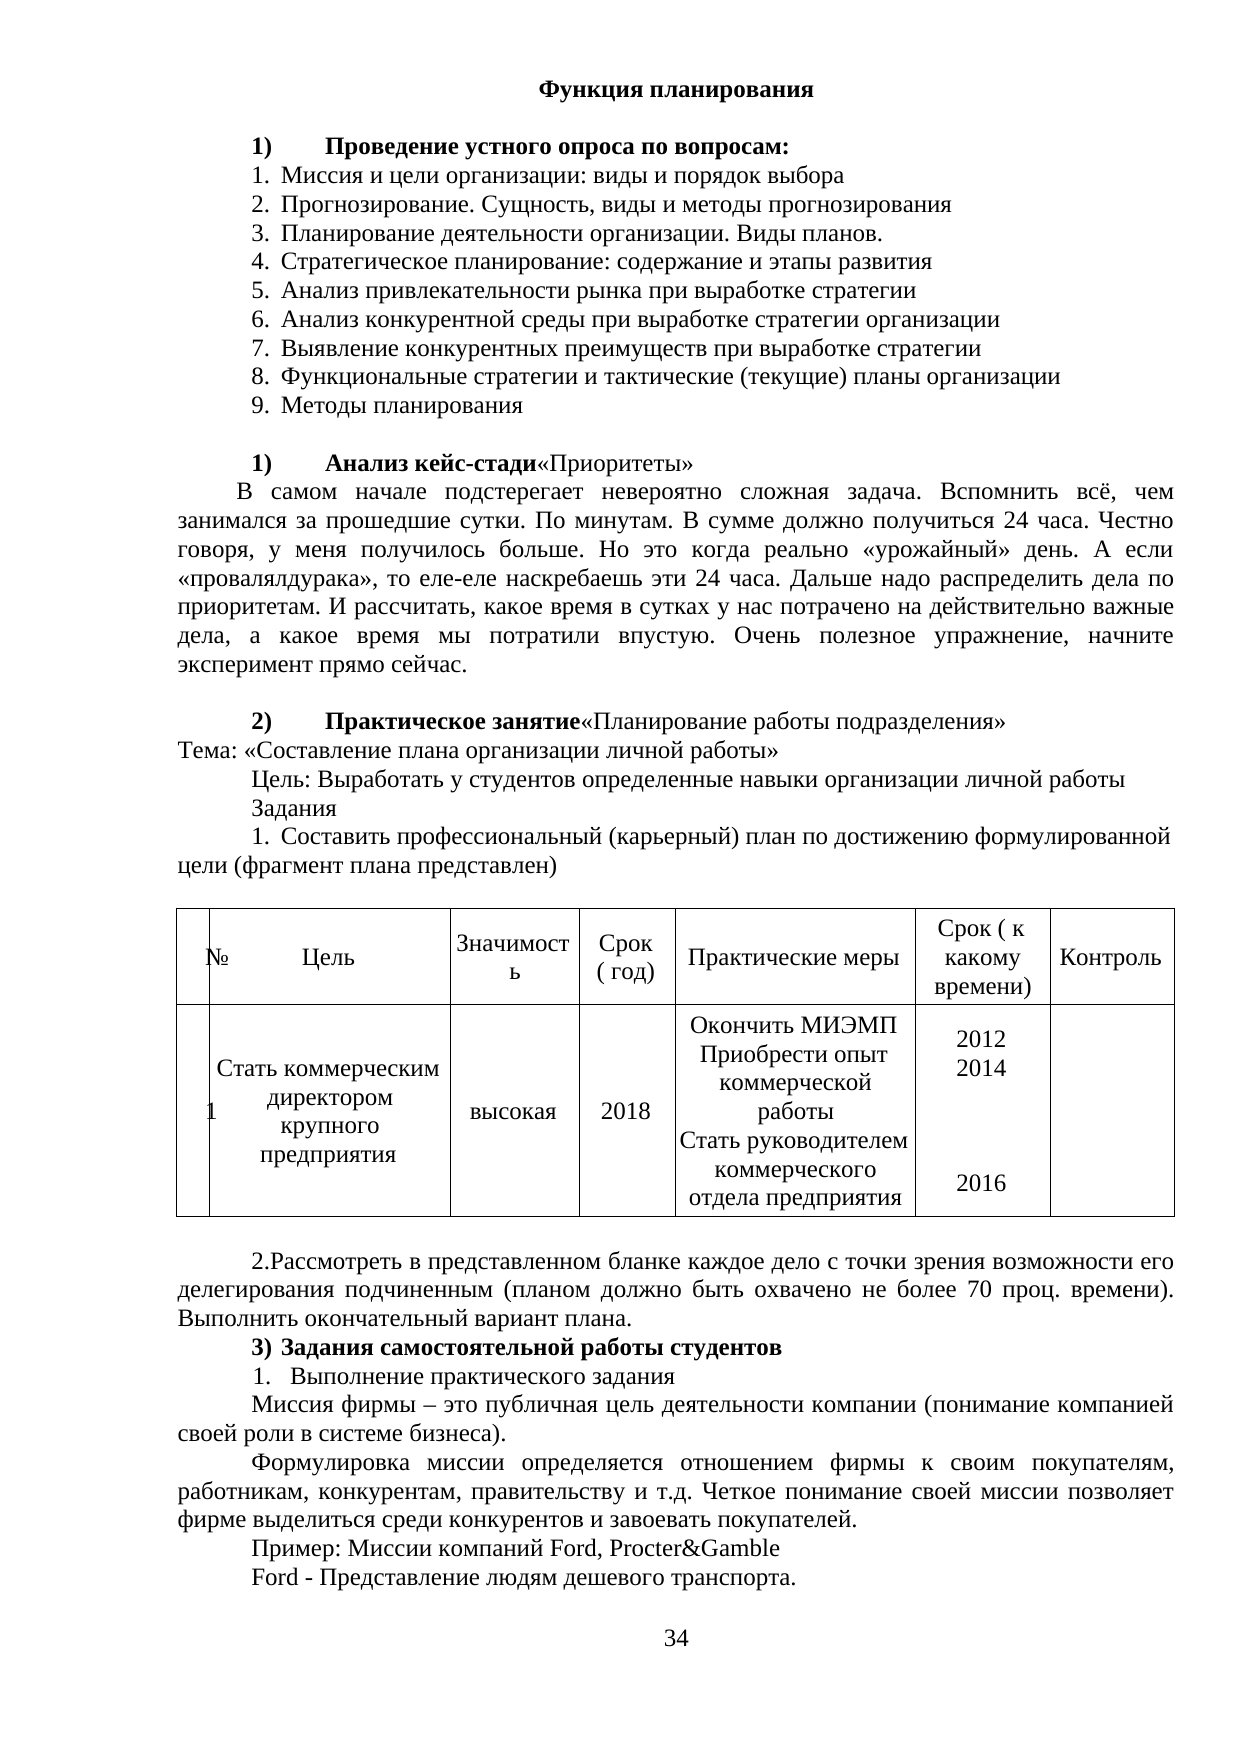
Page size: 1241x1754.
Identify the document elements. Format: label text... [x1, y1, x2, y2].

list Выявление конкурентных преимуществ при выработке стратегии [177, 333, 1175, 361]
table_header Практические меры [676, 909, 915, 1004]
list Задания самостоятельной работы студентов [251, 1332, 1175, 1361]
list Выполнение практического задания [252, 1361, 1175, 1389]
text В самом начале подстерегает невероятно сложная задача. Вспомнить всё, чем занимался за прошедшие сутки. По минутам. В сумме должно получиться 24 часа. Честно говоря, у меня получилось больше. Но это когда реально «урожайный» день. А если «провалялдурака», то еле-еле наскребаешь эти 24 часа. Дальше надо распределить дела по приоритетам. И рассчитать, какое время в сутках у нас потрачено на действительно важные дела, а какое время мы потратили впустую. Очень полезное упражнение, начните эксперимент прямо сейчас. [177, 476, 1175, 678]
list Планирование деятельности организации. Виды планов. [177, 218, 1175, 246]
text Ford - Представление людям дешевого транспорта. [177, 1562, 1175, 1591]
list Функциональные стратегии и тактические (текущие) планы организации [177, 361, 1175, 390]
table_cell высокая [451, 1005, 579, 1216]
text Цель: Выработать у студентов определенные навыки организации личной работы [177, 764, 1175, 793]
list Методы планирования [177, 390, 1175, 419]
list Составить профессиональный (карьерный) план по достижению формулированной цели (фрагмент плана представлен) [177, 821, 1175, 879]
list Миссия и цели организации: виды и порядок выбора [177, 160, 1175, 189]
list Анализ привлекательности рынка при выработке стратегии [177, 275, 1175, 304]
text Пример: Миссии компаний Ford, Procter&Gamble [177, 1533, 1175, 1562]
table_header Значимость [451, 909, 579, 1004]
table_header № [177, 909, 209, 1004]
text Задания [177, 793, 1175, 821]
table_header Цель [210, 909, 450, 1004]
text Функция планирования [177, 74, 1175, 103]
list Прогнозирование. Сущность, виды и методы прогнозирования [177, 189, 1175, 218]
table_header Срок ( год) [580, 909, 675, 1004]
text Тема: «Составление плана организации личной работы» [177, 735, 1175, 764]
table_cell [1051, 1005, 1174, 1216]
table_header Срок ( к какому времени) [916, 909, 1050, 1004]
table_cell 1 [177, 1005, 209, 1216]
list Анализ конкурентной среды при выработке стратегии организации [177, 304, 1175, 333]
text Формулировка миссии определяется отношением фирмы к своим покупателям, работникам, конкурентам, правительству и т.д. Четкое понимание своей миссии позволяет фирме выделиться среди конкурентов и завоевать покупателей. [177, 1447, 1175, 1533]
table_cell Стать коммерческим директором крупного предприятия [210, 1005, 450, 1216]
table_header Контроль [1051, 909, 1174, 1004]
text 2.Рассмотреть в представленном бланке каждое дело с точки зрения возможности его делегирования подчиненным (планом должно быть охвачено не более 70 проц. времени). Выполнить окончательный вариант плана. [177, 1246, 1175, 1332]
list Стратегическое планирование: содержание и этапы развития [177, 246, 1175, 275]
text Миссия фирмы – это публичная цель деятельности компании (понимание компанией своей роли в системе бизнеса). [177, 1389, 1175, 1447]
list Анализ кейс-стади«Приоритеты» [177, 448, 1175, 476]
table_cell Окончить МИЭМП Приобрести опыт коммерческой работы Стать руководителем коммерческого отдела предприятия [676, 1005, 915, 1216]
list Проведение устного опроса по вопросам: [177, 131, 1175, 160]
list Практическое занятие«Планирование работы подразделения» [177, 706, 1175, 735]
table_cell 2018 [580, 1005, 675, 1216]
table_cell 2012 2014 2016 [916, 1005, 1050, 1216]
